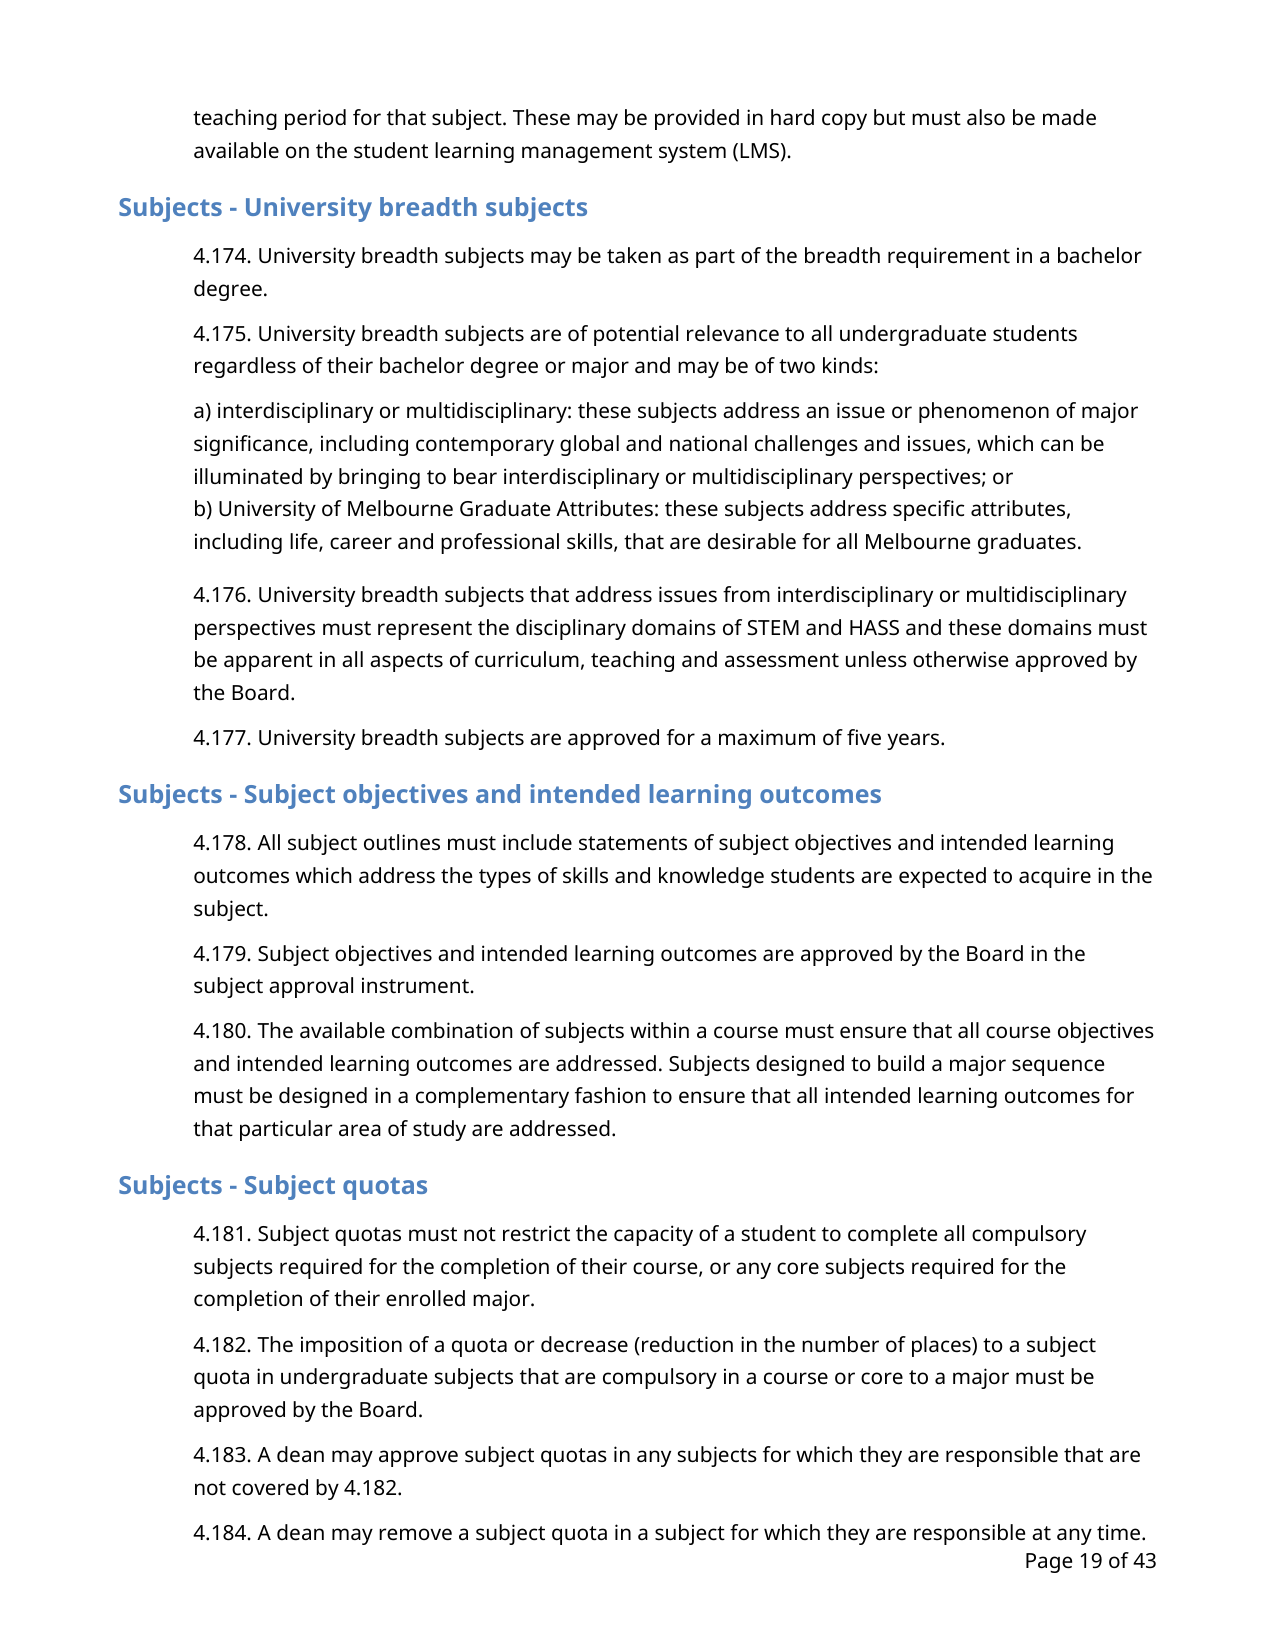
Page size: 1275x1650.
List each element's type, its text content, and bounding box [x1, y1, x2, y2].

text A dean may remove a subject quota in a subject for which they are responsible at any time. [193, 1518, 1157, 1546]
text All subject outlines must include statements of subject objectives and intended learning outcomes which address the types of skills and knowledge students are expected to acquire in the subject. [193, 828, 1157, 922]
text The available combination of subjects within a course must ensure that all course objectives and intended learning outcomes are addressed. Subjects designed to build a major sequence must be designed in a complementary fashion to ensure that all intended learning outcomes for that particular area of study are addressed. [193, 1016, 1157, 1143]
subtitle Subjects - Subject objectives and intended learning outcomes [118, 777, 1157, 811]
text University of Melbourne Graduate Attributes: these subjects address specific attributes, including life, career and professional skills, that are desirable for all Melbourne graduates. [193, 494, 1157, 555]
subtitle Subjects - University breadth subjects [118, 189, 1157, 223]
text University breadth subjects may be taken as part of the breadth requirement in a bachelor degree. [193, 241, 1157, 302]
text Subject objectives and intended learning outcomes are approved by the Board in the subject approval instrument. [193, 939, 1157, 1000]
text interdisciplinary or multidisciplinary: these subjects address an issue or phenomenon of major significance, including contemporary global and national challenges and issues, which can be illuminated by bringing to bear interdisciplinary or multidisciplinary perspectives; or [193, 397, 1157, 490]
text The imposition of a quota or decrease (reduction in the number of places) to a subject quota in undergraduate subjects that are compulsory in a course or core to a major must be approved by the Board. [193, 1330, 1157, 1423]
text University breadth subjects are of potential relevance to all undergraduate students regardless of their bachelor degree or major and may be of two kinds: [193, 319, 1157, 380]
text University breadth subjects are approved for a maximum of five years. [193, 723, 1157, 752]
text Subject quotas must not restrict the capacity of a student to complete all compulsory subjects required for the completion of their course, or any core subjects required for the completion of their enrolled major. [193, 1219, 1157, 1313]
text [193, 103, 1157, 164]
text A dean may approve subject quotas in any subjects for which they are responsible that are not covered by 4.182. [193, 1440, 1157, 1501]
text University breadth subjects that address issues from interdisciplinary or multidisciplinary perspectives must represent the disciplinary domains of STEM and HASS and these domains must be apparent in all aspects of curriculum, teaching and assessment unless otherwise approved by the Board. [193, 580, 1157, 707]
subtitle Subjects - Subject quotas [118, 1168, 1157, 1202]
